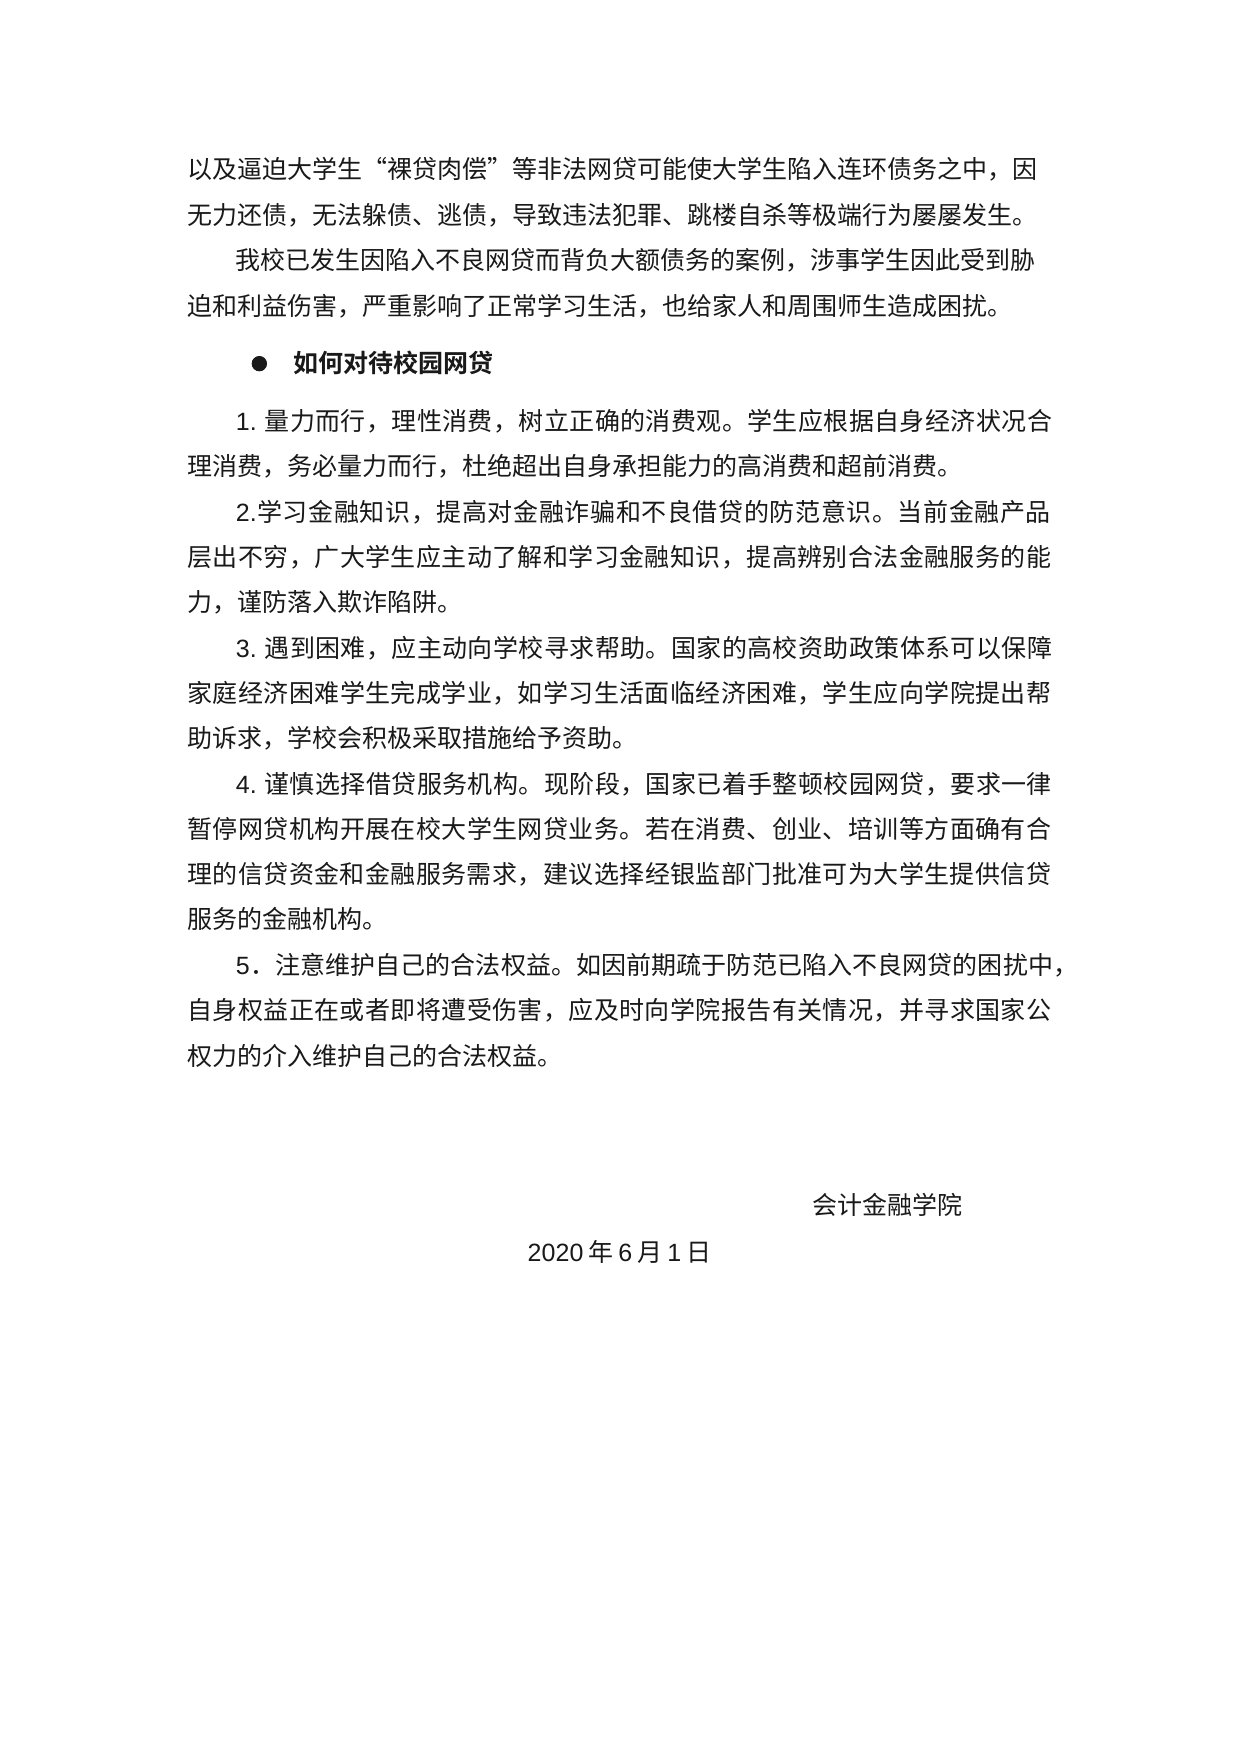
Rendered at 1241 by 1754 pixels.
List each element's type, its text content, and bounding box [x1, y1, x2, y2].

text 1. 量力而行，理性消费，树立正确的消费观。学生应根据自身经济状况合理消费，务必量力而行，杜绝超出自身承担能力的高消费和超前消费。 [187, 402, 1053, 483]
text 4. 谨慎选择借贷服务机构。现阶段，国家已着手整顿校园网贷，要求一律暂停网贷机构开展在校大学生网贷业务。若在消费、创业、培训等方面确有合理的信贷资金和金融服务需求，建议选择经银监部门批准可为大学生提供信贷服务的金融机构。 [187, 764, 1053, 936]
text 5．注意维护自己的合法权益。如因前期疏于防范已陷入不良网贷的困扰中，自身权益正在或者即将遭受伤害，应及时向学院报告有关情况，并寻求国家公权力的介入维护自己的合法权益。 [187, 945, 1053, 1072]
text 2020年6月1日 [187, 1222, 1053, 1269]
text 3. 遇到困难，应主动向学校寻求帮助。国家的高校资助政策体系可以保障家庭经济困难学生完成学业，如学习生活面临经济困难，学生应向学院提出帮助诉求，学校会积极采取措施给予资助。 [187, 628, 1053, 755]
list 如何对待校园网贷 [250, 344, 1053, 380]
text 我校已发生因陷入不良网贷而背负大额债务的案例，涉事学生因此受到胁迫和利益伤害，严重影响了正常学习生活，也给家人和周围师生造成困扰。 [187, 241, 1053, 322]
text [187, 150, 1053, 232]
text 2.学习金融知识，提高对金融诈骗和不良借贷的防范意识。当前金融产品层出不穷，广大学生应主动了解和学习金融知识，提高辨别合法金融服务的能力，谨防落入欺诈陷阱。 [187, 492, 1053, 619]
text 会计金融学院 [187, 1175, 1053, 1222]
